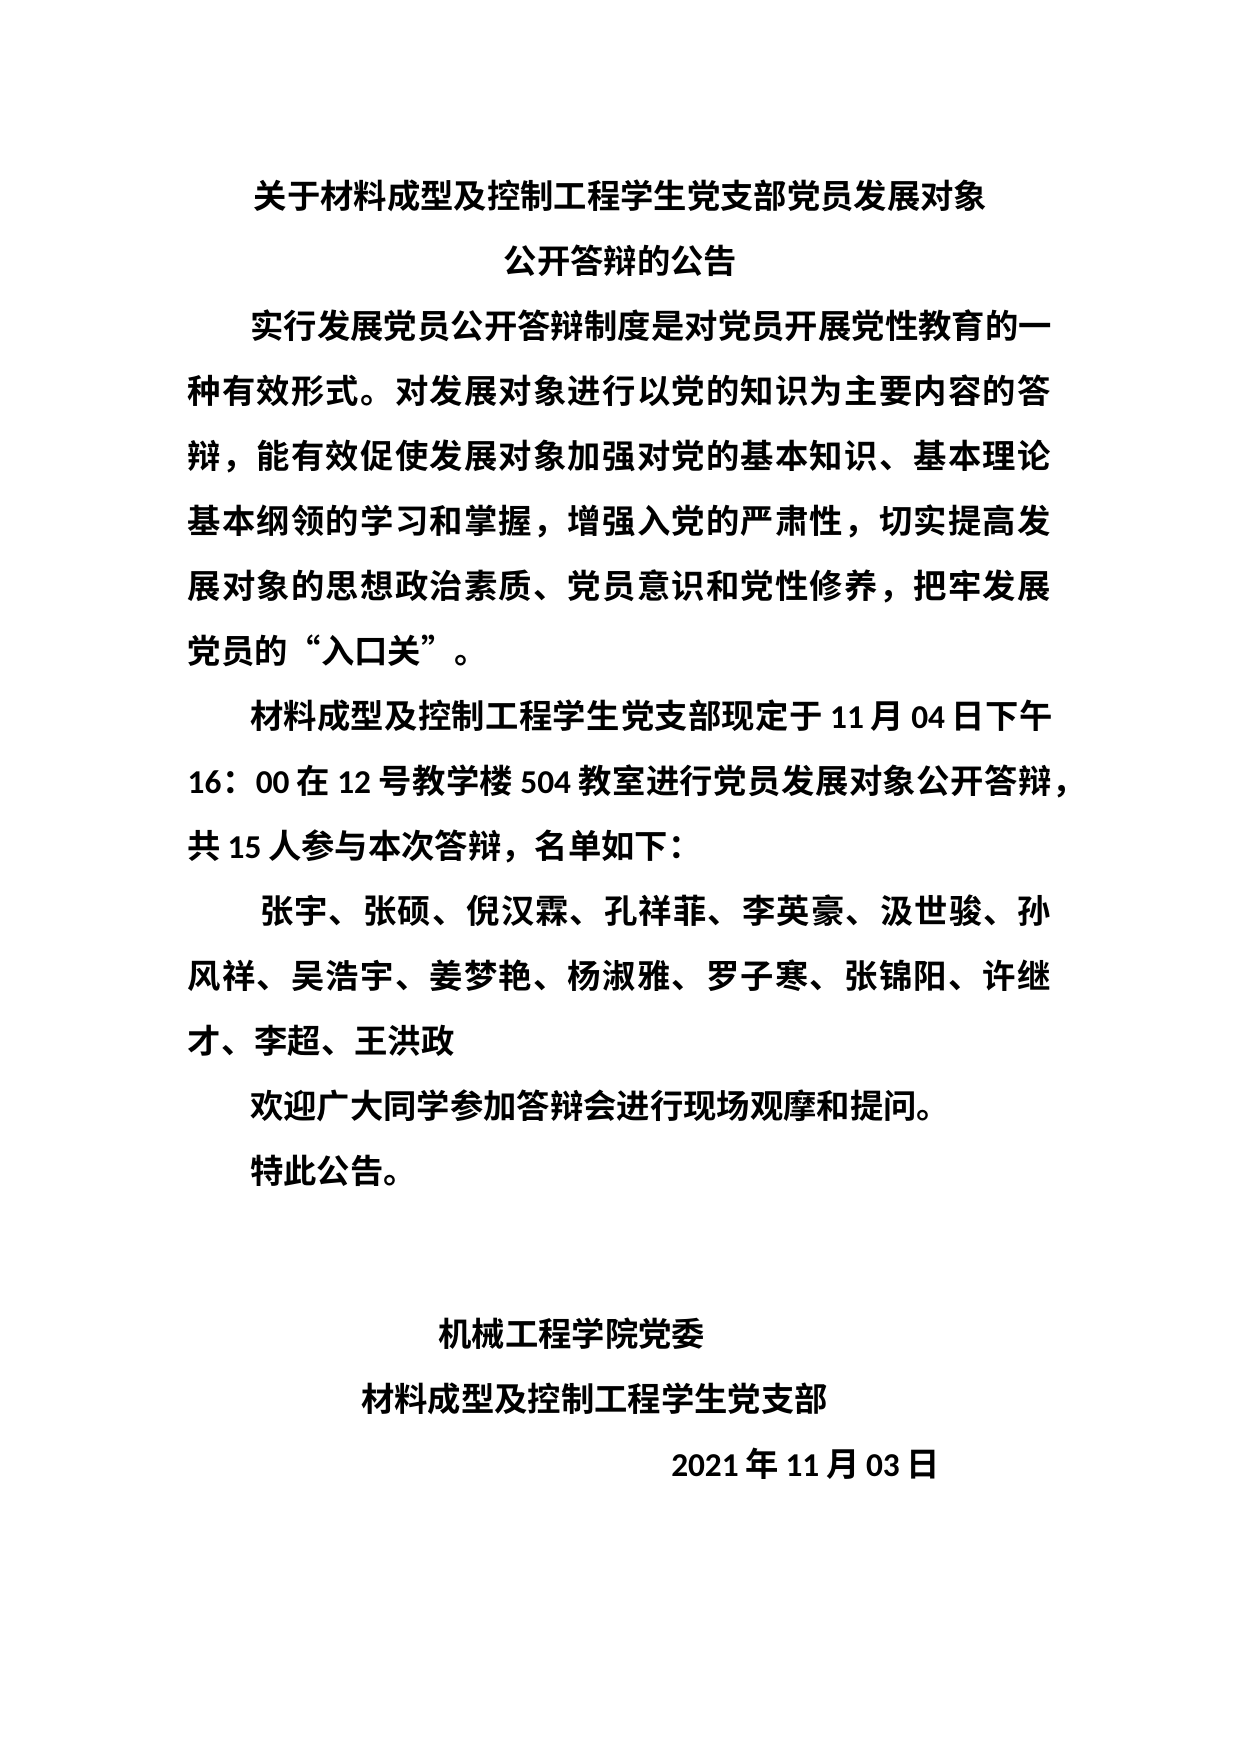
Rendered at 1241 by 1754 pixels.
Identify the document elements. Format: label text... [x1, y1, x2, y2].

text 2021年11月03日 [187, 1429, 1053, 1494]
text 张宇、张硕、倪汉霖、孔祥菲、李英豪、汲世骏、孙风祥、吴浩宇、姜梦艳、杨淑雅、罗子寒、张锦阳、许继才、李超、王洪政 [187, 877, 1053, 1072]
text 特此公告。 [187, 1137, 1053, 1202]
text 材料成型及控制工程学生党支部现定于11月04日下午16：00在12号教学楼504教室进行党员发展对象公开答辩，共15人参与本次答辩，名单如下： [187, 682, 1053, 877]
text 机械工程学院党委 [187, 1299, 1053, 1364]
text 欢迎广大同学参加答辩会进行现场观摩和提问。 [187, 1072, 1053, 1137]
text 实行发展党员公开答辩制度是对党员开展党性教育的一种有效形式。对发展对象进行以党的知识为主要内容的答辩，能有效促使发展对象加强对党的基本知识、基本理论、基本纲领的学习和掌握，增强入党的严肃性，切实提高发展对象的思想政治素质、党员意识和党性修养，把牢发展党员的“入口关”。 [187, 292, 1053, 682]
text 公开答辩的公告 [187, 227, 1053, 292]
text 关于材料成型及控制工程学生党支部党员发展对象 [187, 162, 1053, 227]
text 材料成型及控制工程学生党支部 [187, 1364, 1053, 1429]
